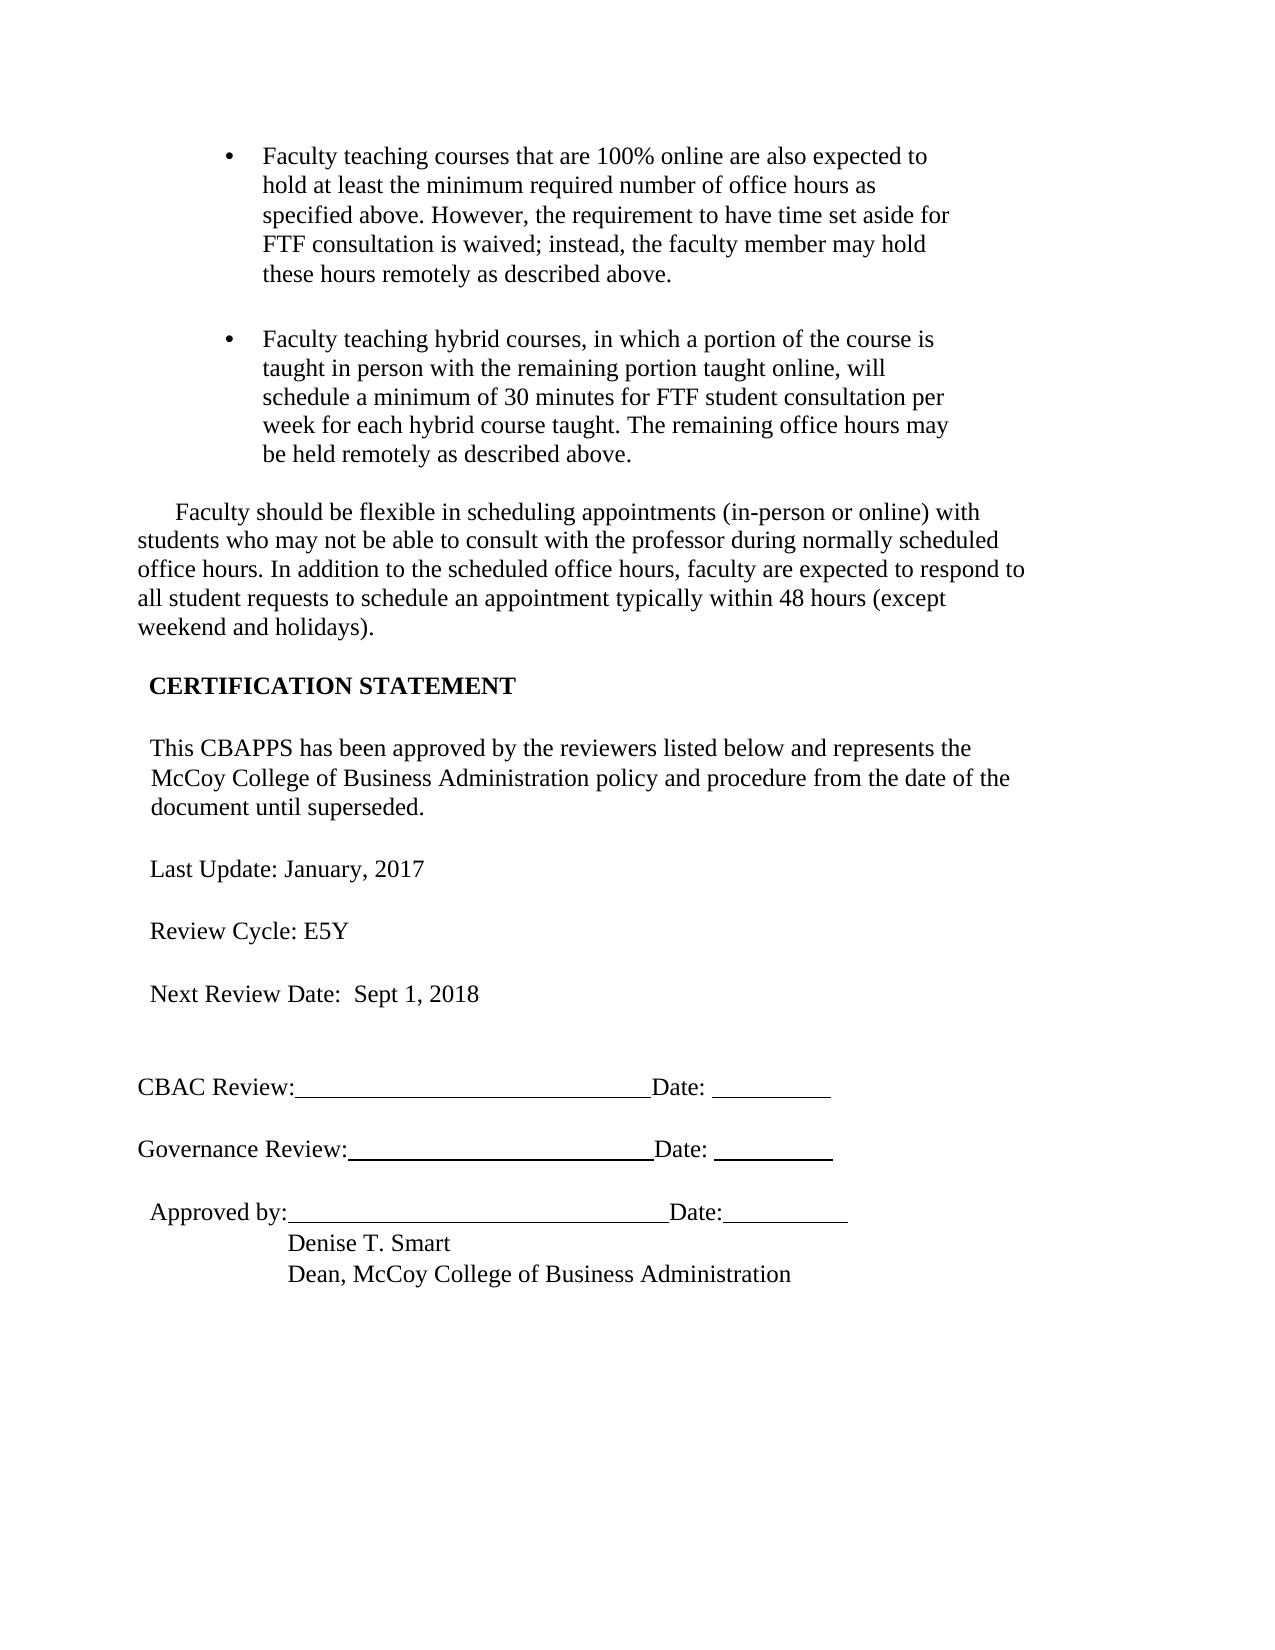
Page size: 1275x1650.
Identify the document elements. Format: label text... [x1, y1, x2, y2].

subtitle CERTIFICATION STATEMENT [148, 671, 1096, 700]
list Faculty teaching courses that are 100% online are also expected to hold at least the minimum required number of office hours as specified above. However, the requirement to have time set aside for FTF consultation is waived; instead, the faculty member may hold these hours remotely as described above. [225, 141, 950, 288]
text Dean, McCoy College of Business Administration [287, 1259, 1096, 1288]
text Last Update: January, 2017 Review Cycle: E5Y [149, 854, 427, 945]
text Faculty should be flexible in scheduling appointments (in-person or online) with students who may not be able to consult with the professor during normally scheduled office hours. In addition to the scheduled office hours, faculty are expected to respond to all student requests to schedule an appointment typically within 48 hours (except weekend and holidays). [137, 497, 1032, 640]
text CBAC Review: Date: [137, 1072, 1096, 1101]
text Approved by: Date: Denise T. Smart [149, 1197, 848, 1256]
text Next Review Date: Sept 1, 2018 [149, 979, 1096, 1008]
text This CBAPPS has been approved by the reviewers listed below and represents the McCoy College of Business Administration policy and procedure from the date of the document until superseded. [149, 733, 1010, 821]
text Governance Review: Date: [137, 1134, 1096, 1163]
list Faculty teaching hybrid courses, in which a portion of the course is taught in person with the remaining portion taught online, will schedule a minimum of 30 minutes for FTF student consultation per week for each hybrid course taught. The remaining office hours may be held remotely as described above. [225, 324, 949, 468]
